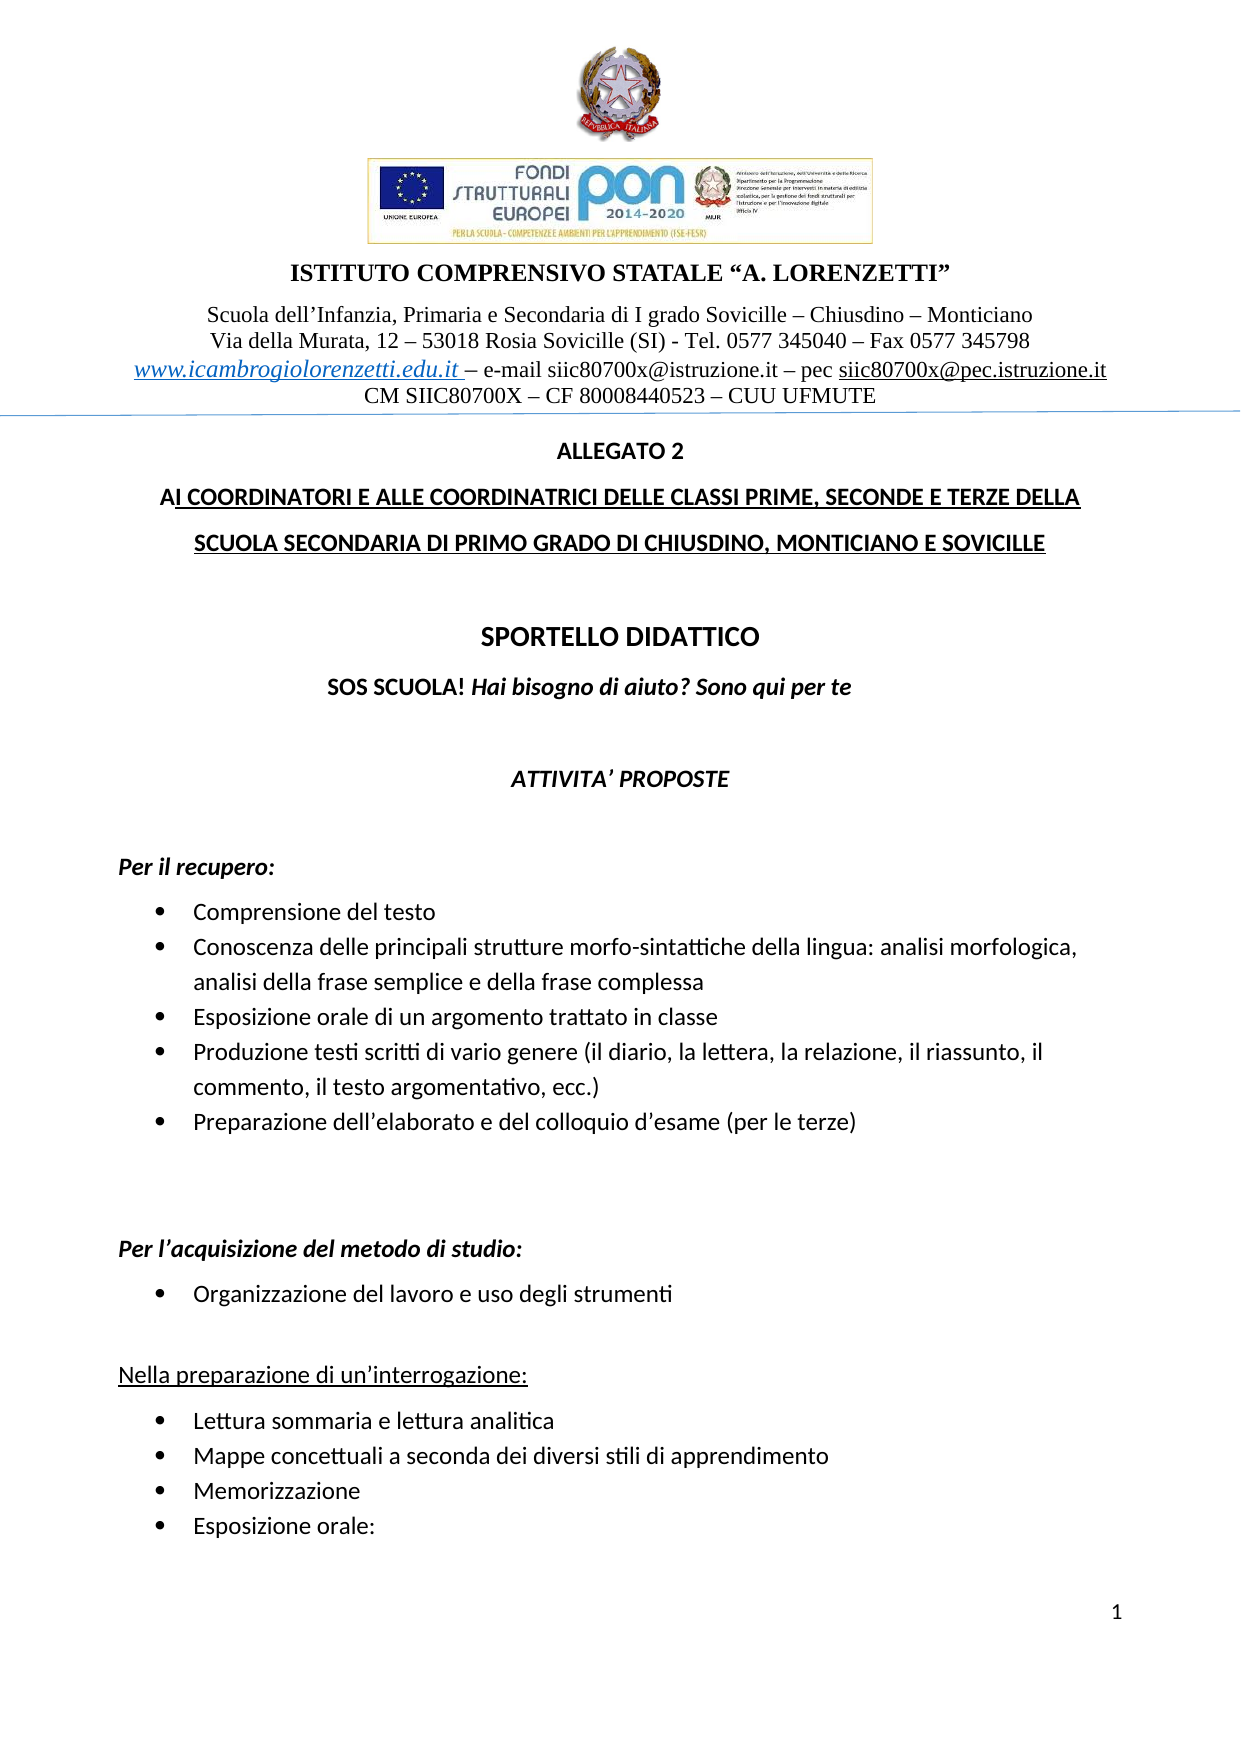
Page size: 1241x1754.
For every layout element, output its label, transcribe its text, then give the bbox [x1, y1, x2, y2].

text SPORTELLO DIDATTICO [118, 618, 1122, 654]
list Conoscenza delle principali strutture morfo-sintattiche della lingua: analisi morfologica, analisi della frase semplice e della frase complessa [156, 931, 1122, 997]
list Organizzazione del lavoro e uso degli strumenti [156, 1279, 1122, 1309]
list Lettura sommaria e lettura analitica [156, 1405, 1122, 1436]
text SOS SCUOLA! Hai bisogno di aiuto? Sono qui per te [118, 672, 1063, 702]
list Produzione testi scritti di vario genere (il diario, la lettera, la relazione, il riassunto, il commento, il testo argomentativo, ecc.) [156, 1036, 1122, 1102]
list Esposizione orale di un argomento trattato in classe [156, 1001, 1122, 1032]
text Per l’acquisizione del metodo di studio: [118, 1233, 1122, 1263]
list Memorizzazione [156, 1475, 1122, 1506]
picture [575, 45, 665, 142]
list Comprensione del testo [156, 896, 1122, 927]
text AI COORDINATORI E ALLE COORDINATRICI DELLE CLASSI PRIME, SECONDE E TERZE DELLA SCUOLA SECONDARIA DI PRIMO GRADO DI CHIUSDINO, MONTICIANO E SOVICILLE [118, 481, 1122, 557]
picture [367, 158, 873, 244]
list Esposizione orale: [156, 1510, 1122, 1541]
text ALLEGATO 2 [118, 435, 1122, 466]
text Per il recupero: [118, 851, 1122, 881]
text ATTIVITA’ PROPOSTE [118, 763, 1122, 793]
list Nella preparazione di un’interrogazione: [118, 1359, 1122, 1390]
list Preparazione dell’elaborato e del colloquio d’esame (per le terze) [156, 1106, 1122, 1137]
list Mappe concettuali a seconda dei diversi stili di apprendimento [156, 1440, 1122, 1471]
